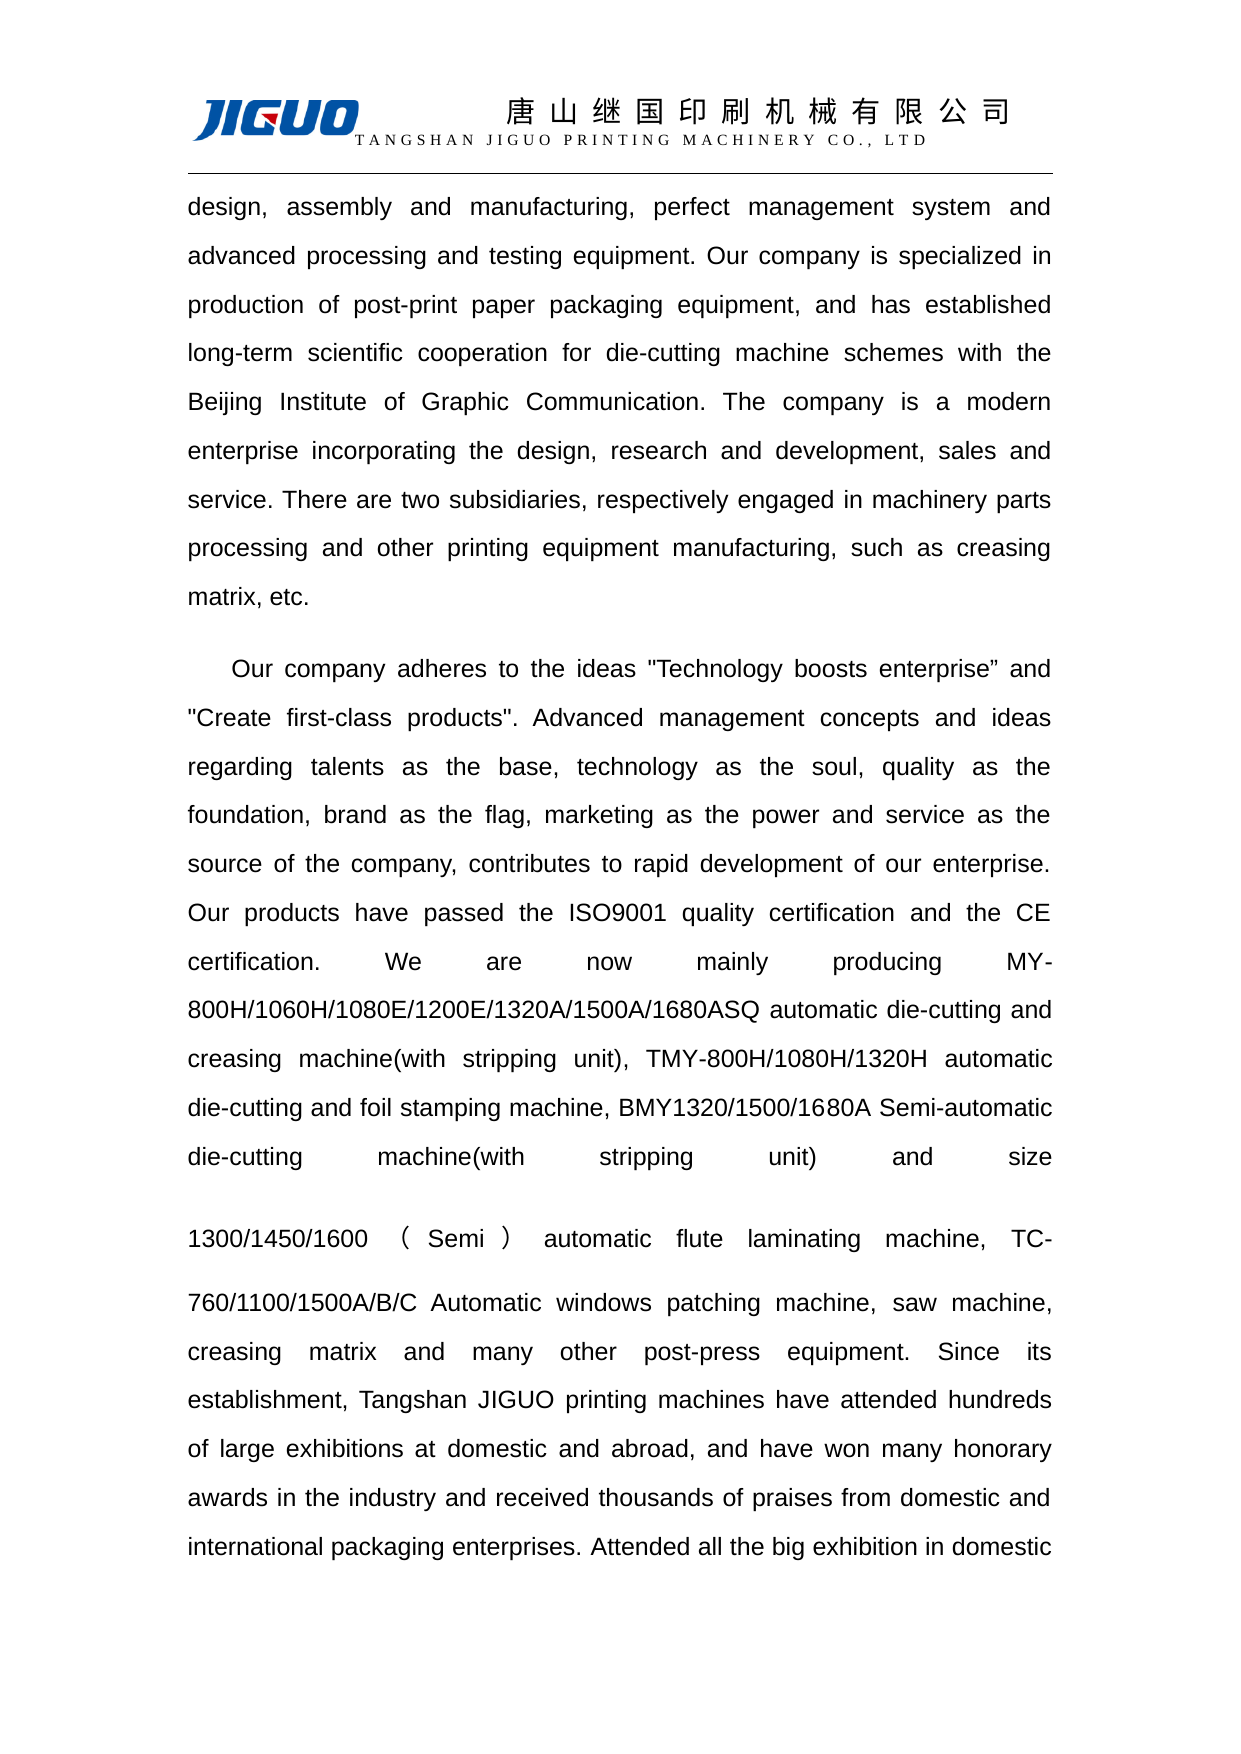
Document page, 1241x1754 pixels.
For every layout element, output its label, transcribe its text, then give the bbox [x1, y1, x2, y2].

picture [192, 100, 359, 141]
